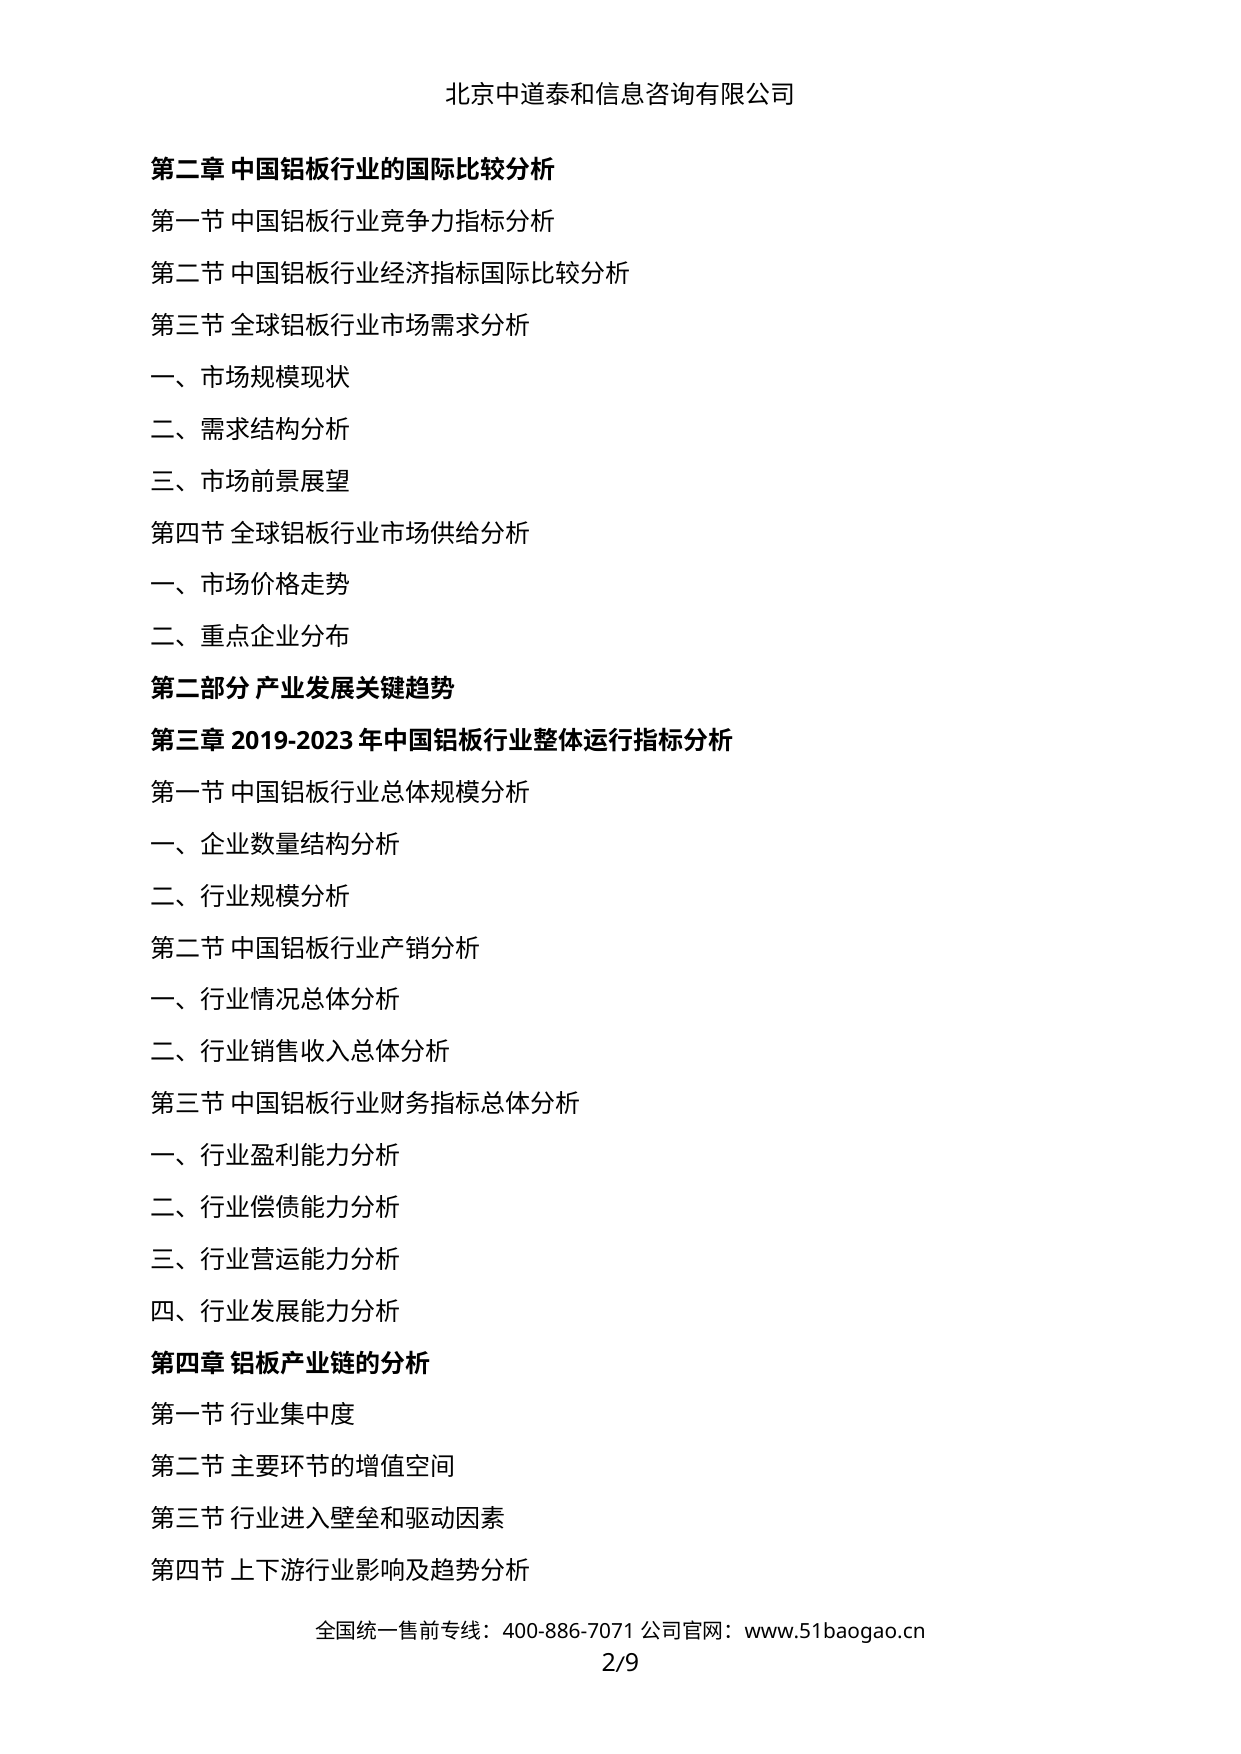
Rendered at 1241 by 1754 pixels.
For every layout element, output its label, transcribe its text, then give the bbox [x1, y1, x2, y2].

text 第二章 中国铝板行业的国际比较分析 [150, 150, 1090, 186]
text 第三节 中国铝板行业财务指标总体分析 [150, 1084, 1090, 1120]
text 一、市场规模现状 [150, 357, 1090, 394]
text 第一节 中国铝板行业总体规模分析 [150, 772, 1090, 809]
text 第一节 行业集中度 [150, 1395, 1090, 1431]
text 第二节 中国铝板行业经济指标国际比较分析 [150, 254, 1090, 290]
text 第一节 中国铝板行业竞争力指标分析 [150, 202, 1090, 238]
text 第四节 全球铝板行业市场供给分析 [150, 513, 1090, 549]
text 三、市场前景展望 [150, 461, 1090, 497]
text 二、行业销售收入总体分析 [150, 1032, 1090, 1068]
text 二、行业偿债能力分析 [150, 1187, 1090, 1224]
text 一、行业情况总体分析 [150, 980, 1090, 1016]
text 三、行业营运能力分析 [150, 1239, 1090, 1276]
text 第三节 全球铝板行业市场需求分析 [150, 306, 1090, 342]
text 一、企业数量结构分析 [150, 824, 1090, 861]
text 一、市场价格走势 [150, 565, 1090, 601]
text 一、行业盈利能力分析 [150, 1136, 1090, 1172]
text 第四章 铝板产业链的分析 [150, 1343, 1090, 1379]
text 第三节 行业进入壁垒和驱动因素 [150, 1499, 1090, 1535]
text 二、行业规模分析 [150, 876, 1090, 912]
text 第四节 上下游行业影响及趋势分析 [150, 1551, 1090, 1587]
text 二、重点企业分布 [150, 617, 1090, 653]
text 第三章 2019-2023年中国铝板行业整体运行指标分析 [150, 721, 1090, 757]
text 第二部分 产业发展关键趋势 [150, 669, 1090, 705]
text 第二节 中国铝板行业产销分析 [150, 928, 1090, 964]
text 第二节 主要环节的增值空间 [150, 1447, 1090, 1483]
text 四、行业发展能力分析 [150, 1291, 1090, 1327]
text 二、需求结构分析 [150, 409, 1090, 446]
